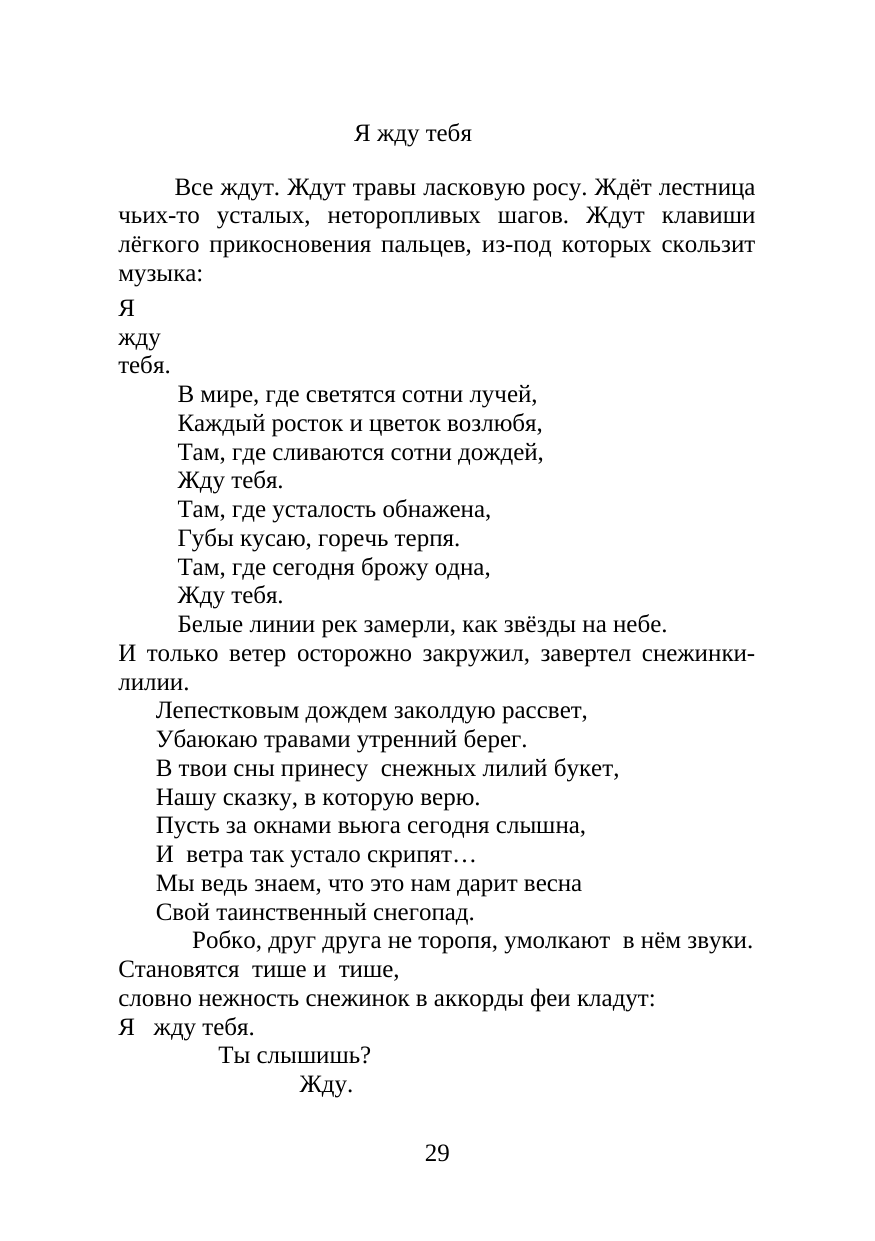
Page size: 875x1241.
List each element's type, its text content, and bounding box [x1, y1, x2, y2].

text Я жду тебя [339, 118, 756, 147]
text Каждый росток и цветок возлюбя, [118, 408, 756, 437]
text Лепестковым дождем заколдую рассвет, [118, 696, 874, 724]
text Там, где сливаются сотни дождей, [118, 437, 756, 466]
text Я жду тебя. [118, 1012, 874, 1041]
text И только ветер осторожно закружил, завертел снежинки-лилии. [118, 638, 756, 696]
text Становятся тише и тише, [118, 954, 874, 983]
text Жду. [118, 1069, 874, 1098]
text Робко, друг друга не торопя, умолкают в нём звуки. [118, 926, 874, 954]
text Мы ведь знаем, что это нам дарит весна [118, 868, 874, 897]
text Белые линии рек замерли, как звёзды на небе. [118, 609, 756, 638]
text Жду тебя. [118, 466, 756, 494]
subtitle Все ждут. Ждут травы ласковую росу. Ждёт лестница чьих-то усталых, неторопливых шагов. Ждут клавиши лёгкого прикосновения пальцев, из-под которых скользит музыка: [118, 172, 756, 287]
text жду [118, 322, 756, 351]
text Нашу сказку, в которую верю. [118, 782, 874, 811]
text тебя. [118, 351, 756, 379]
text словно нежность снежинок в аккорды феи кладут: [118, 983, 874, 1012]
text Убаюкаю травами утренний берег. [118, 724, 874, 753]
text В твои сны принесу снежных лилий букет, [118, 753, 874, 782]
subtitle Я [118, 293, 756, 322]
text Там, где сегодня брожу одна, [118, 552, 756, 581]
text И ветра так устало скрипят… [118, 839, 874, 868]
text Жду тебя. [118, 581, 756, 609]
text Ты слышишь? [118, 1041, 874, 1069]
text В мире, где светятся сотни лучей, [118, 379, 756, 408]
text Губы кусаю, горечь терпя. [118, 523, 756, 552]
text Пусть за окнами вьюга сегодня слышна, [118, 811, 874, 839]
text Там, где усталость обнажена, [118, 494, 756, 523]
text Свой таинственный снегопад. [118, 897, 874, 926]
